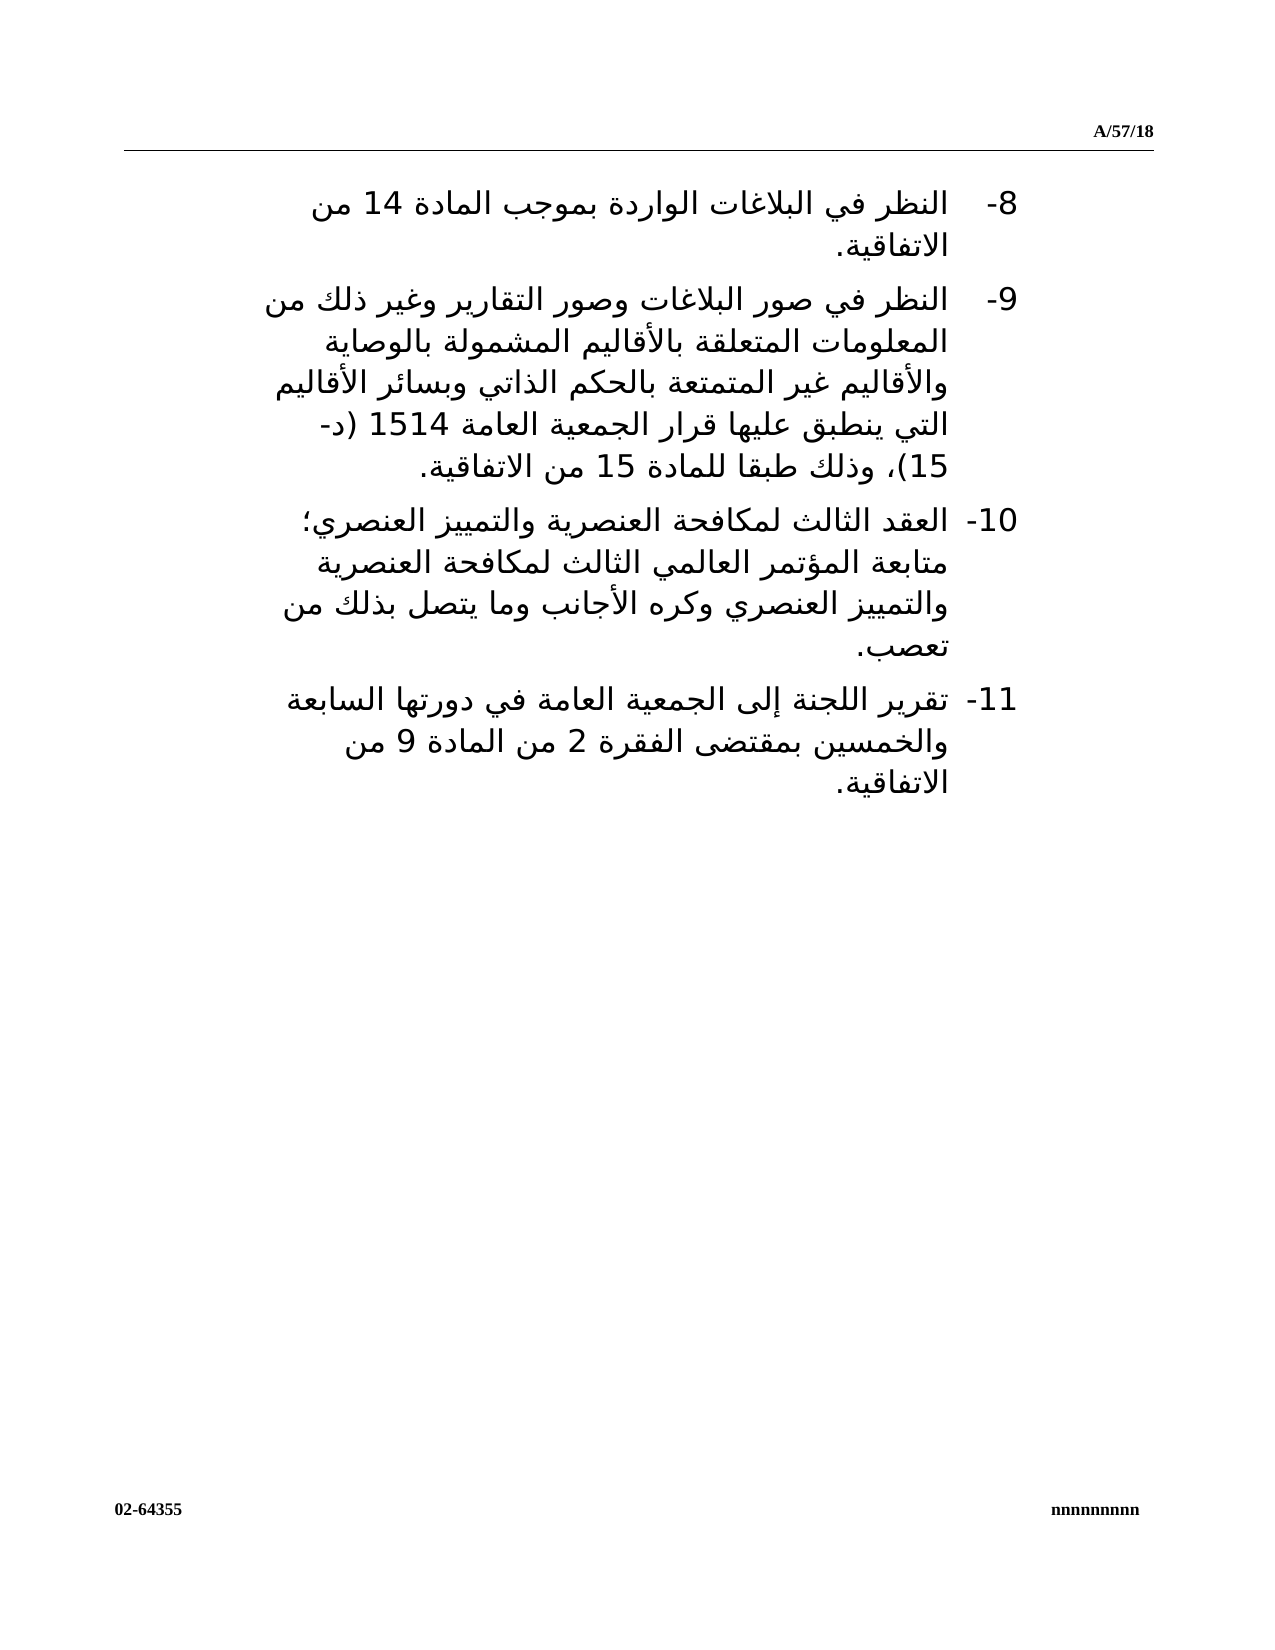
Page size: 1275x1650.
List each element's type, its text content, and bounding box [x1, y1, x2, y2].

text 8- النظر في البلاغات الواردة بموجب المادة 14 من الاتفاقية. [256, 181, 1018, 265]
text 10- العقد الثالث لمكافحة العنصرية والتمييز العنصري؛ متابعة المؤتمر العالمي الثالث لمكافحة العنصرية والتمييز العنصري وكره الأجانب وما يتصل بذلك من تعصب. [256, 498, 1018, 665]
text 11- تقرير اللجنة إلى الجمعية العامة في دورتها السابعة والخمسين بمقتضى الفقرة 2 من المادة 9 من الاتفاقية. [256, 677, 1018, 802]
text 9- النظر في صور البلاغات وصور التقارير وغير ذلك من المعلومات المتعلقة بالأقاليم المشمولة بالوصاية والأقاليم غير المتمتعة بالحكم الذاتي وبسائر الأقاليم التي ينطبق عليها قرار الجمعية العامة 1514 (د-15)، وذلك طبقا للمادة 15 من الاتفاقية. [256, 277, 1018, 486]
